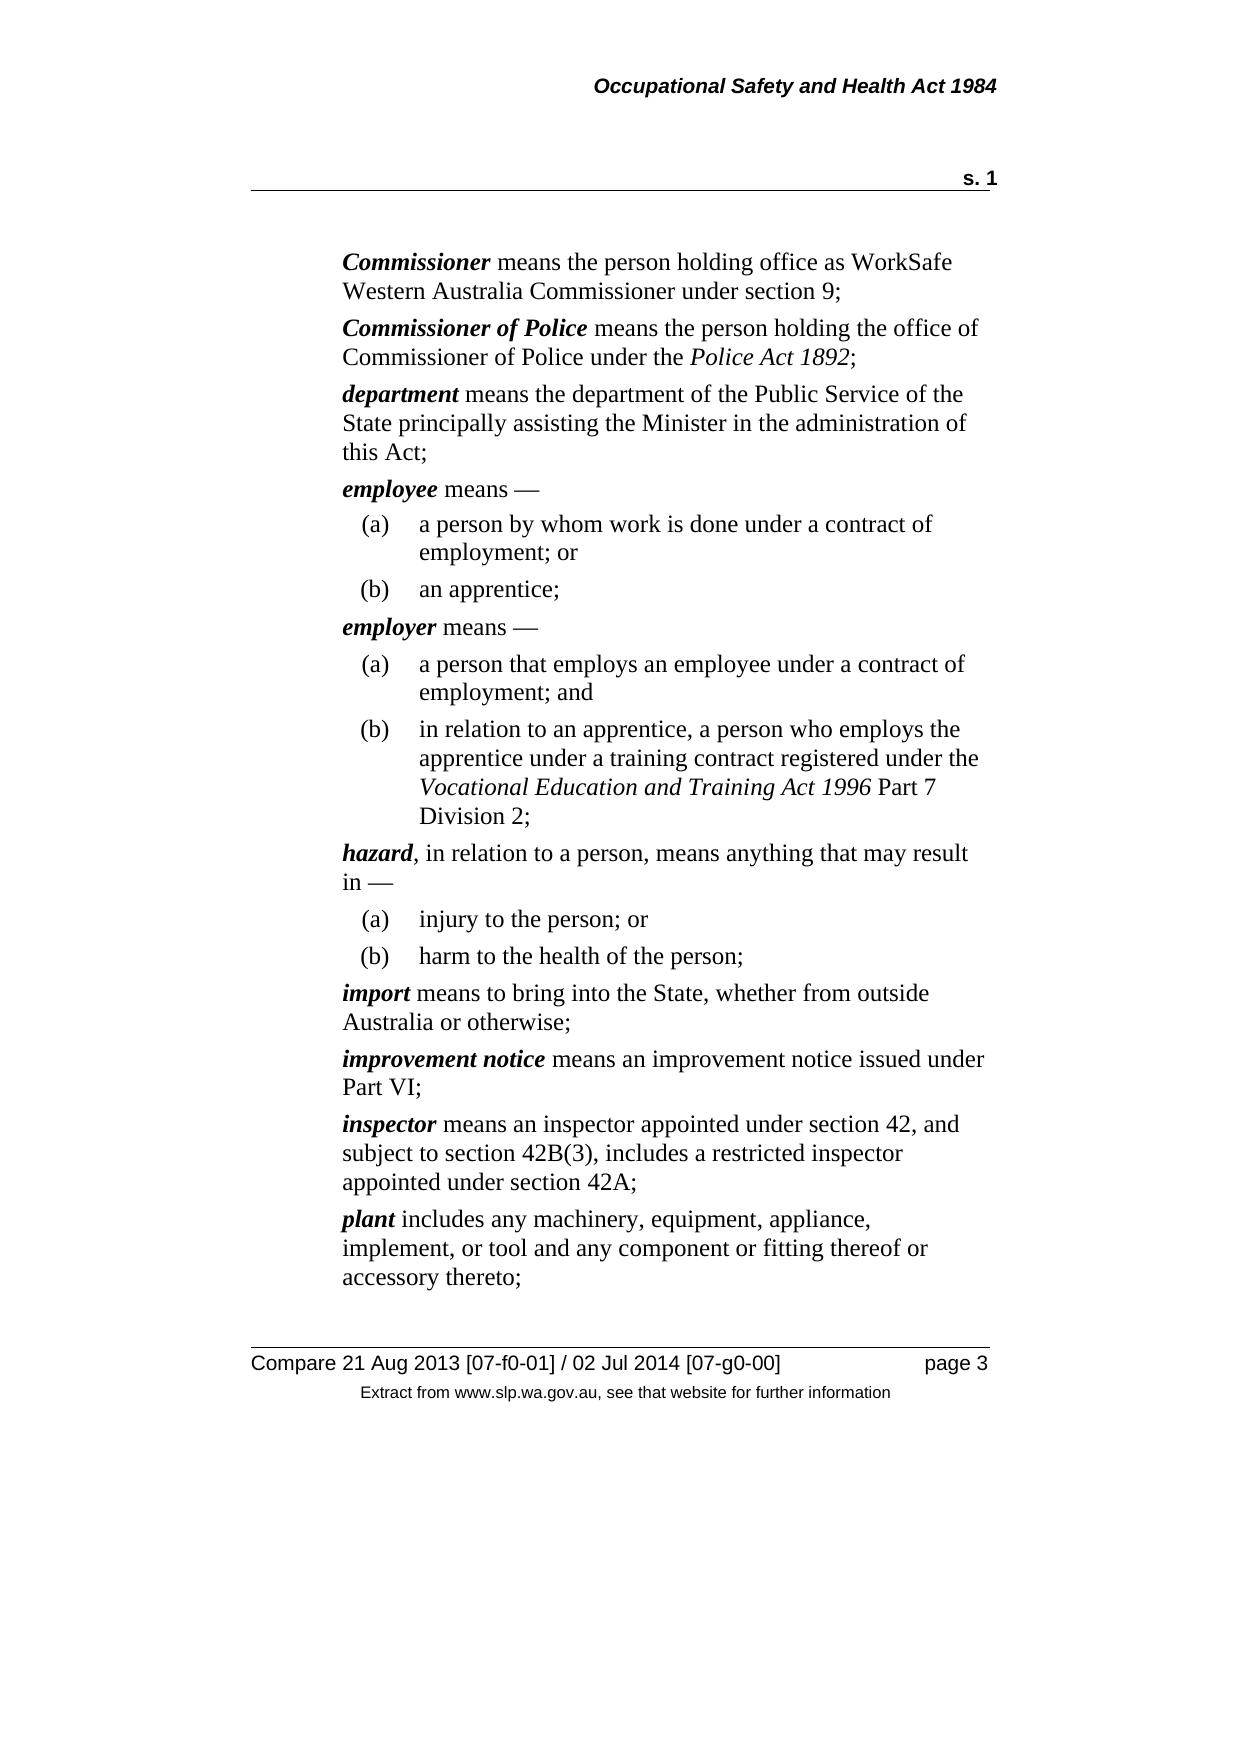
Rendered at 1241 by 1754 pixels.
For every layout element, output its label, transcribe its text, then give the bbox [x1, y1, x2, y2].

text improvement notice means an improvement notice issued under Part VI; [251, 1044, 990, 1101]
text department means the department of the Public Service of the State principally assisting the Minister in the administration of this Act; [251, 379, 990, 465]
text import means to bring into the State, whether from outside or otherwise; [251, 978, 990, 1035]
text (a) a person that employs an employee under a contract of employment; and [251, 649, 990, 706]
text Commissioner means the person holding office as WorkSafe Western Australia Commissioner under section 9; [251, 247, 990, 305]
text plant includes any machinery, equipment, appliance, implement, or tool and any component or fitting thereof or accessory thereto; [251, 1204, 990, 1290]
text hazard, in relation to a person, means anything that may result in — [251, 838, 990, 895]
text (b) an apprentice; [251, 574, 990, 603]
text (b) in relation to an apprentice, a person who employs the apprentice under a training contract registered under the Vocational Education and Training Act 1996 Part 7 Division 2; [251, 714, 990, 829]
text Commissioner of Police means the person holding the office of Commissioner of Police under the Police Act 1892; [251, 313, 990, 371]
text (a) injury to the person; or [251, 904, 990, 932]
text (b) harm to the health of the person; [251, 941, 990, 969]
text employer means — [251, 612, 990, 640]
text employee means — [251, 474, 990, 502]
text inspector means an inspector appointed under section 42, and subject to section 42B(3), includes a restricted inspector appointed under section 42A; [251, 1109, 990, 1196]
text (a) a person by whom work is done under a contract of employment; or [251, 509, 990, 566]
